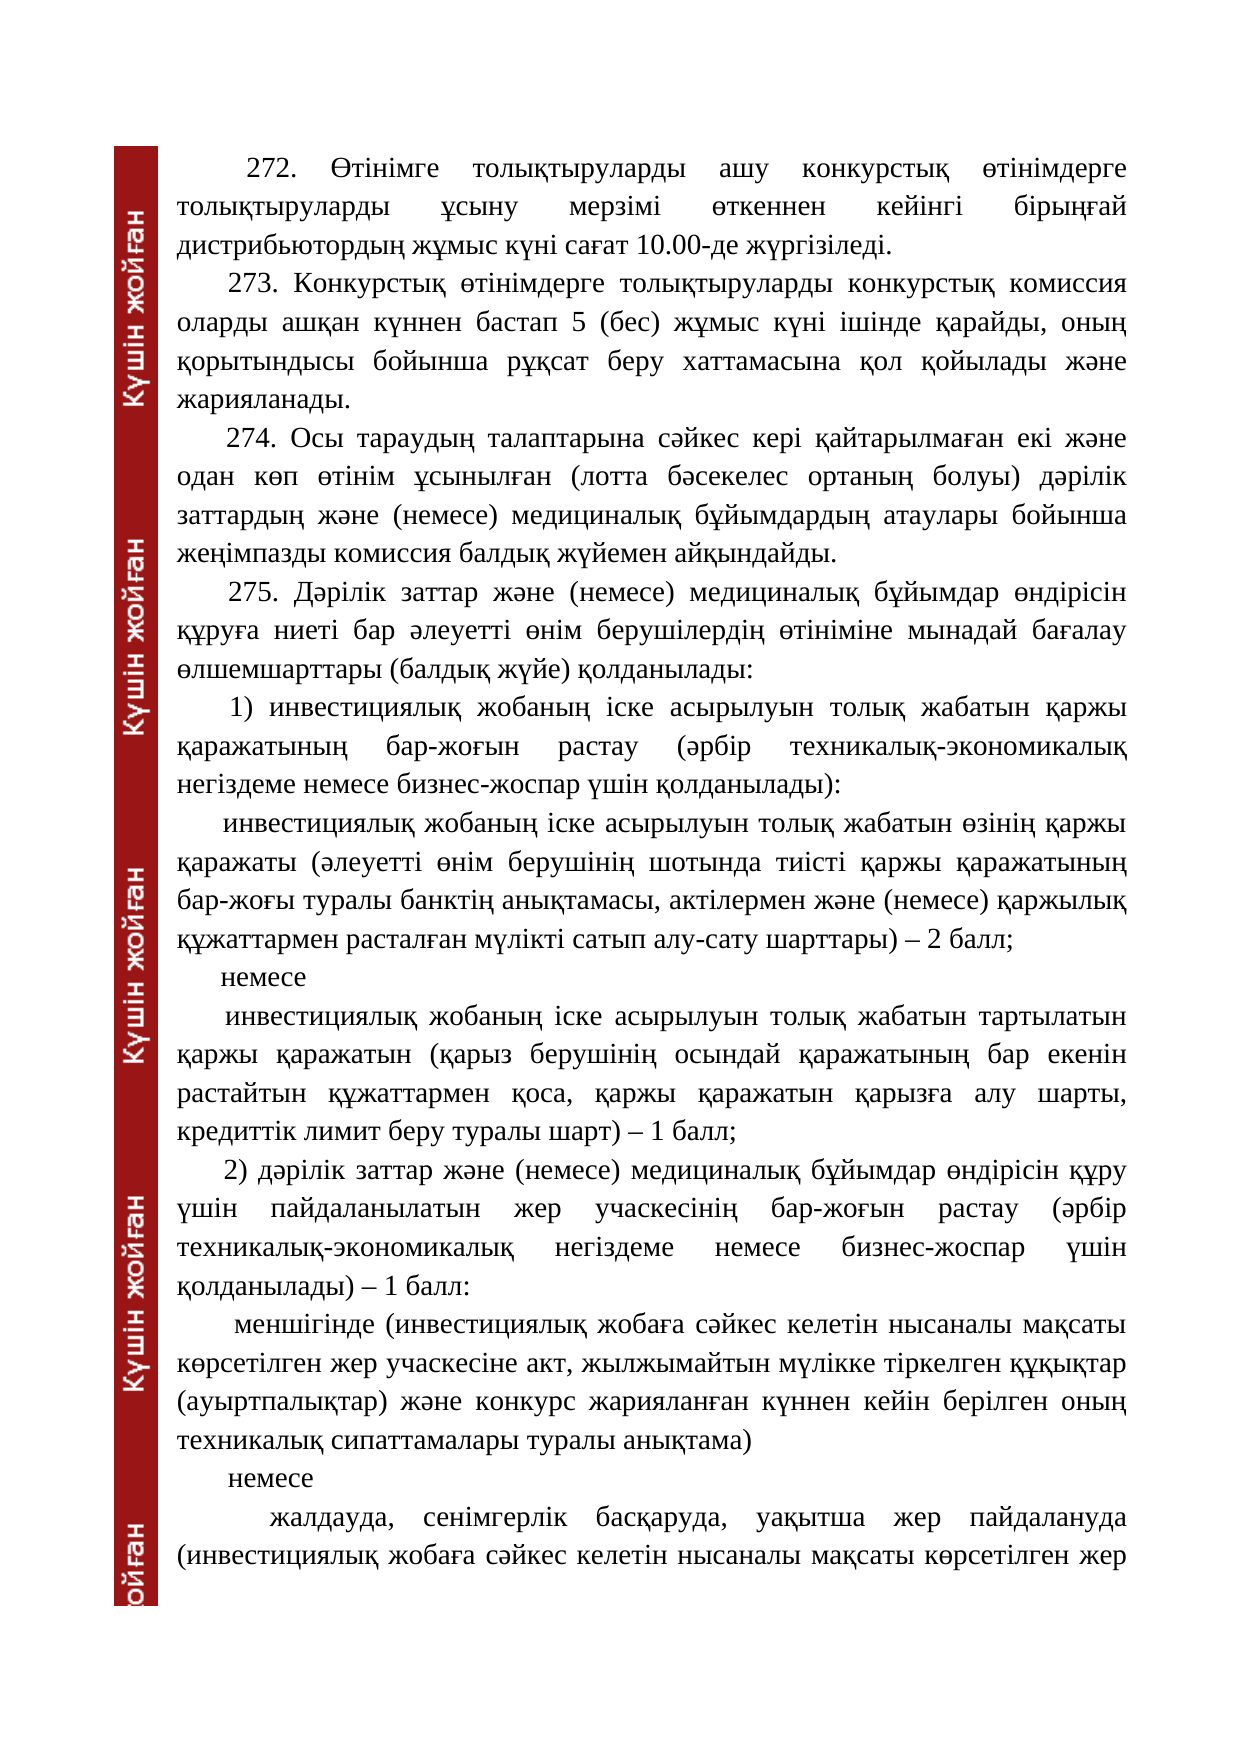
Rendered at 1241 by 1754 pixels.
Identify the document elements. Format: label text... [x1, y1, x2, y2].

picture [114, 1301, 158, 1306]
text инвестициялық жобаның іске асырылуын толық жабатын тартылатын қаржы қаражатын (қарыз берушінің осындай қаражатының бар екенін растайтын құжаттармен қоса, қаржы қаражатын қарызға алу шарты, кредиттік лимит беру туралы шарт) – 1 балл; [112, 998, 1128, 1147]
picture [114, 954, 158, 959]
picture [114, 1147, 158, 1152]
text 2) дәрілік заттар және (немесе) медициналық бұйымдар өндірісін құру үшін пайдаланылатын жер учаскесінің бар-жоғын растау (әрбір техникалық-экономикалық негіздеме немесе бизнес-жоспар үшін қолданылады) – 1 балл: [112, 1152, 1128, 1301]
picture [114, 1455, 158, 1460]
text 275. Дәрілік заттар және (немесе) медициналық бұйымдар өндірісін құруға ниеті бар әлеуетті өнім берушілердің өтініміне мынадай бағалау өлшемшарттары (балдық жүйе) қолданылады: [112, 574, 1128, 684]
picture [114, 684, 158, 689]
text немесе [112, 959, 1128, 993]
text 273. Конкурстық өтінімдерге толықтыруларды конкурстық комиссия оларды ашқан күннен бастап 5 (бес) жұмыс күні ішінде қарайды, оның қорытындысы бойынша рұқсат беру хаттамасына қол қойылады және жарияланады. [112, 266, 1128, 415]
picture [114, 1494, 158, 1499]
text 272. Өтінімге толықтыруларды ашу конкурстық өтінімдерге толықтыруларды ұсыну мерзімі өткеннен кейінгі бірыңғай дистрибьютордың жұмыс күні сағат 10.00-де жүргізіледі. [112, 150, 1128, 261]
text меншігінде (инвестициялық жобаға сәйкес келетін нысаналы мақсаты көрсетілген жер учаскесіне акт, жылжымайтын мүлікке тіркелген құқықтар (ауыртпалықтар) және конкурс жарияланған күннен кейін берілген оның техникалық сипаттамалары туралы анықтама) [112, 1306, 1128, 1455]
text 274. Осы тараудың талаптарына сәйкес кері қайтарылмаған екі және одан көп өтінім ұсынылған (лотта бәсекелес ортаның болуы) дәрілік заттардың және (немесе) медициналық бұйымдардың атаулары бойынша жеңімпазды комиссия балдық жүйемен айқындайды. [112, 420, 1128, 569]
picture [114, 261, 158, 266]
picture [114, 415, 158, 420]
picture [114, 800, 158, 805]
text инвестициялық жобаның іске асырылуын толық жабатын өзінің қаржы қаражаты (әлеуетті өнім берушінің шотында тиісті қаржы қаражатының бар-жоғы туралы банктің анықтамасы, актілермен және (немесе) қаржылық құжаттармен расталған мүлікті сатып алу-сату шарттары) – 2 балл; [112, 805, 1128, 954]
text немесе [112, 1460, 1128, 1494]
picture [114, 146, 158, 150]
picture [114, 993, 158, 998]
picture [114, 1571, 158, 1606]
picture [114, 569, 158, 574]
text 1) инвестициялық жобаның іске асырылуын толық жабатын қаржы қаражатының бар-жоғын растау (әрбір техникалық-экономикалық негіздеме немесе бизнес-жоспар үшін қолданылады): [112, 689, 1128, 800]
